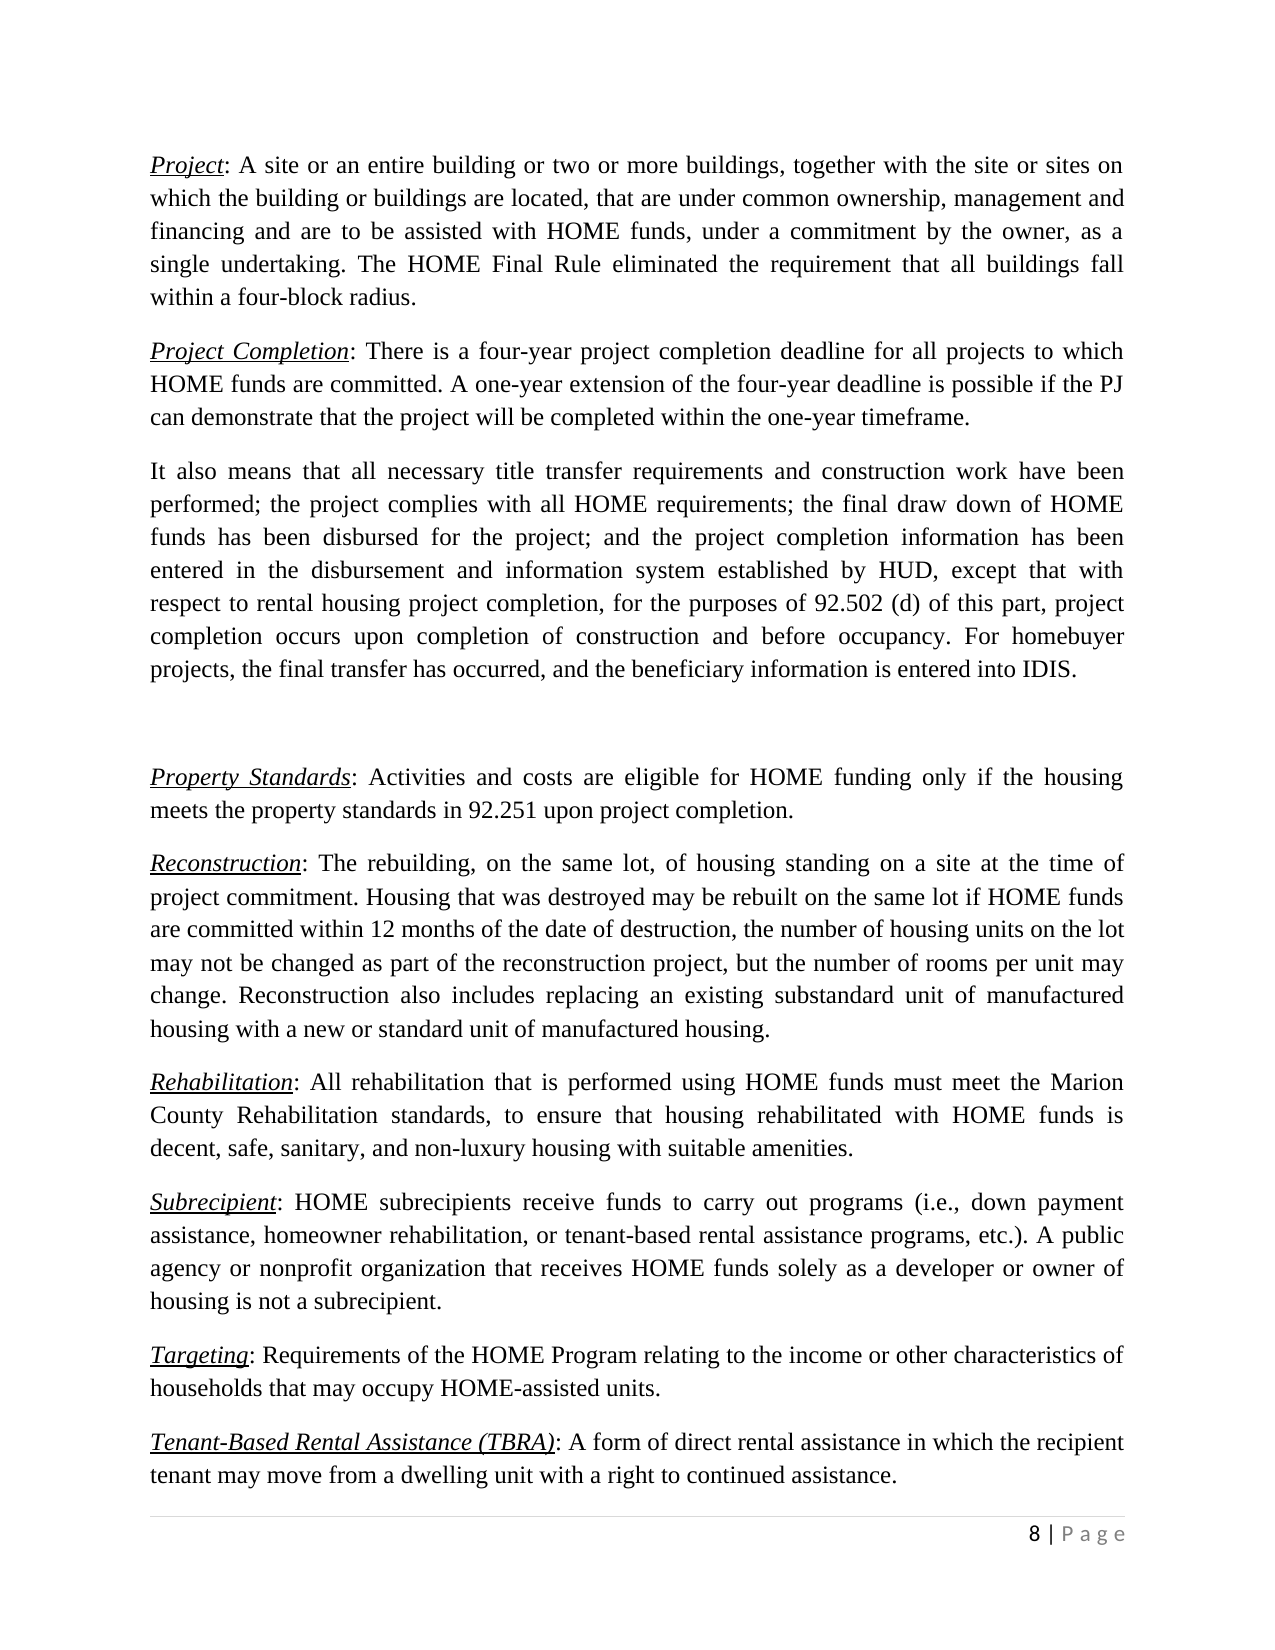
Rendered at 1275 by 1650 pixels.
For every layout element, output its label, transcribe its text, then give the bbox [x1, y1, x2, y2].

text It also means that all necessary title transfer requirements and construction work have been performed; the project complies with all HOME requirements; the final draw down of HOME funds has been disbursed for the project; and the project completion information has been entered in the disbursement and information system established by HUD, except that with respect to rental housing project completion, for the purposes of 92.502 (d) of this part, project completion occurs upon completion of construction and before occupancy. For homebuyer projects, the final transfer has occurred, and the beneficiary information is entered into IDIS. [150, 456, 1125, 683]
text Targeting: Requirements of the HOME Program relating to the income or other characteristics of households that may occupy HOME-assisted units. [150, 1340, 1125, 1402]
text Tenant-Based Rental Assistance (TBRA): A form of direct rental assistance in which the recipient tenant may move from a dwelling unit with a right to continued assistance. [150, 1427, 1125, 1489]
text Project Completion: There is a four-year project completion deadline for all projects to which HOME funds are committed. A one-year extension of the four-year deadline is possible if the PJ can demonstrate that the project will be completed within the one-year timeframe. [150, 336, 1125, 431]
text Subrecipient: HOME subrecipients receive funds to carry out programs (i.e., down payment assistance, homeowner rehabilitation, or tenant-based rental assistance programs, etc.). A public agency or nonprofit organization that receives HOME funds solely as a developer or owner of housing is not a subrecipient. [150, 1187, 1125, 1315]
text Rehabilitation: All rehabilitation that is performed using HOME funds must meet the Marion County Rehabilitation standards, to ensure that housing rehabilitated with HOME funds is decent, safe, sanitary, and non-luxury housing with suitable amenities. [150, 1067, 1125, 1162]
text Reconstruction: The rebuilding, on the same lot, of housing standing on a site at the time of project commitment. Housing that was destroyed may be rebuilt on the same lot if HOME funds are committed within 12 months of the date of destruction, the number of housing units on the lot may not be changed as part of the reconstruction project, but the number of rooms per unit may change. Reconstruction also includes replacing an existing substandard unit of manufactured housing with a new or standard unit of manufactured housing. [150, 848, 1125, 1042]
text Property Standards: Activities and costs are eligible for HOME funding only if the housing meets the property standards in 92.251 upon project completion. [150, 762, 1125, 823]
text Project: A site or an entire building or two or more buildings, together with the site or sites on which the building or buildings are located, that are under common ownership, management and financing and are to be assisted with HOME funds, under a commitment by the owner, as a single undertaking. The HOME Final Rule eliminated the requirement that all buildings fall within a four-block radius. [150, 150, 1125, 311]
